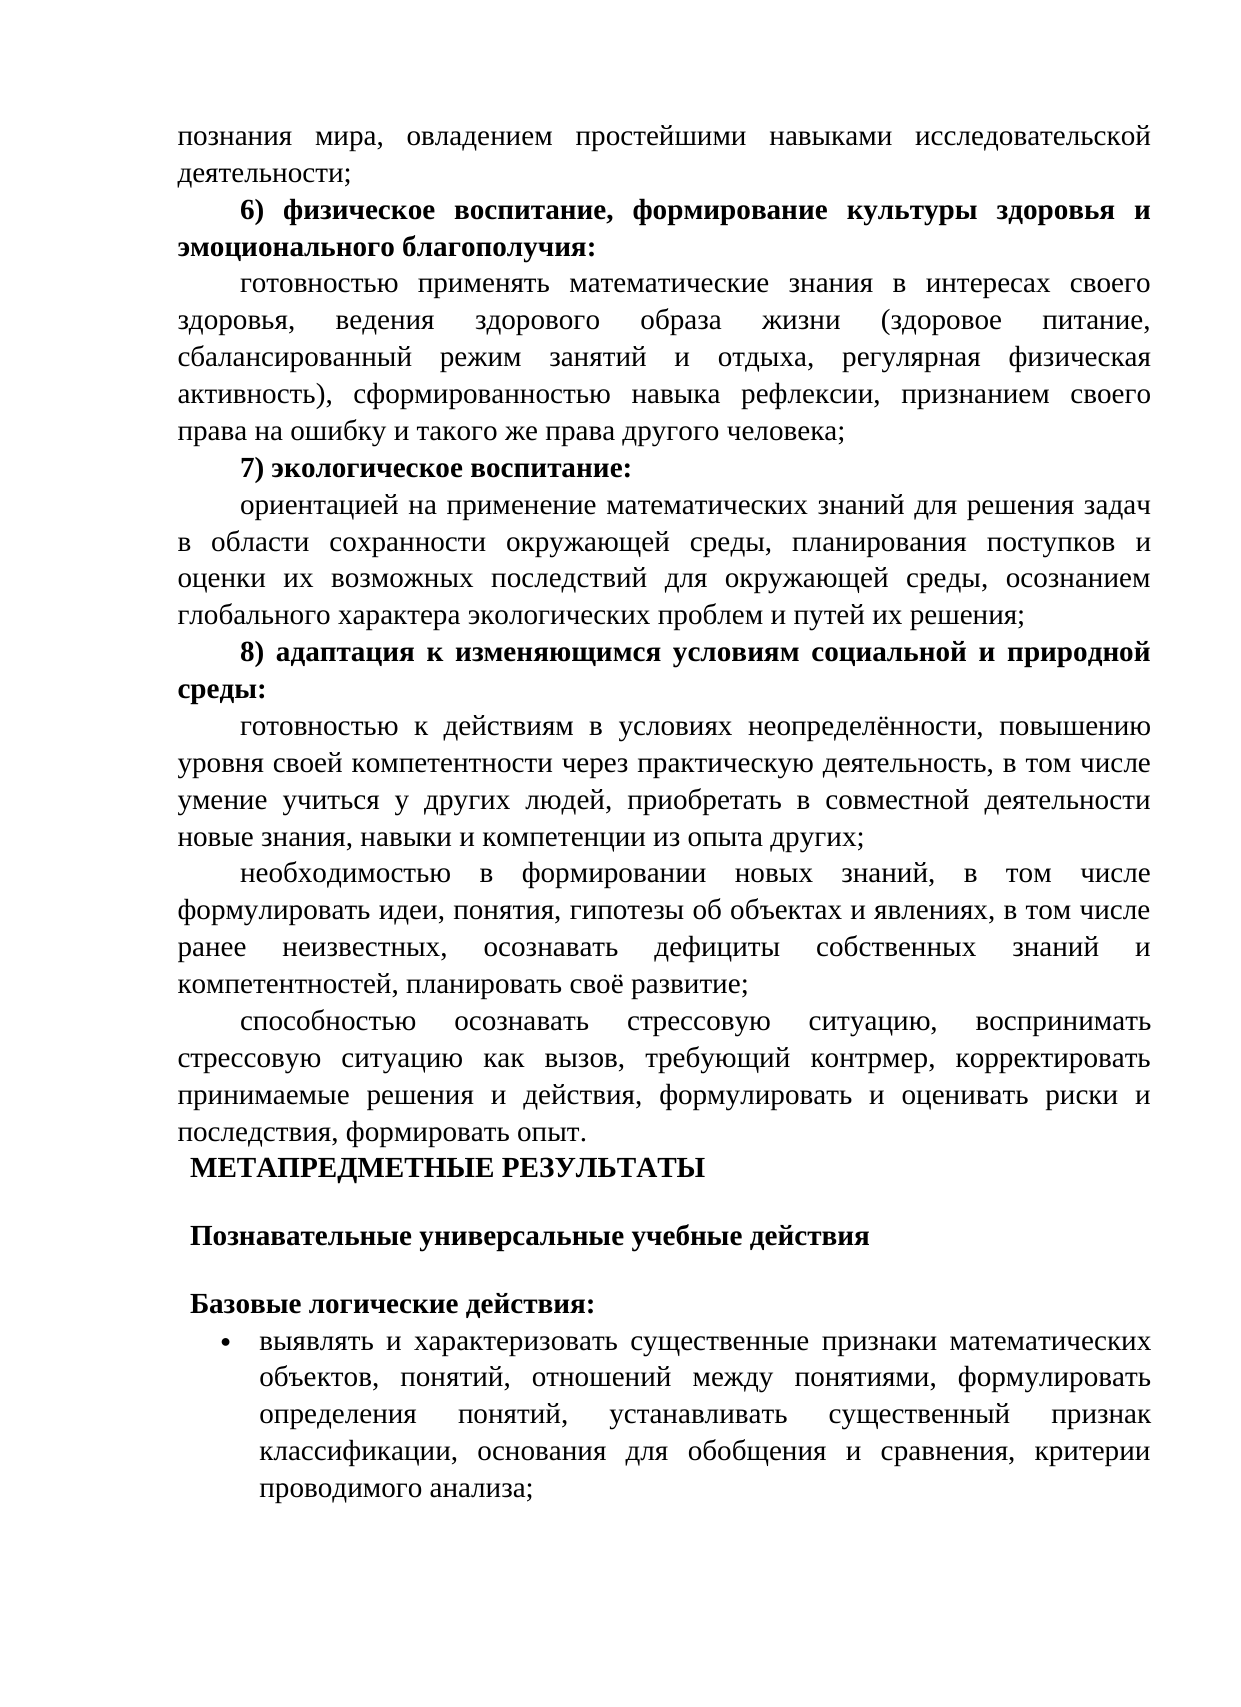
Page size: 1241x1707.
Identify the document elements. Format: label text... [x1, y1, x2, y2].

text 6) физическое воспитание, формирование культуры здоровья и эмоционального благополучия: [177, 192, 1152, 262]
text необходимостью в формировании новых знаний, в том числе формулировать идеи, понятия, гипотезы об объектах и явлениях, в том числе ранее неизвестных, осознавать дефициты собственных знаний и компетентностей, планировать своё развитие; [177, 856, 1152, 1000]
text способностью осознавать стрессовую ситуацию, воспринимать стрессовую ситуацию как вызов, требующий контрмер, корректировать принимаемые решения и действия, формулировать и оценивать риски и последствия, формировать опыт. [177, 1003, 1152, 1147]
text 8) адаптация к изменяющимся условиям социальной и природной среды: [177, 634, 1152, 705]
text ориентацией на применение математических знаний для решения задач в области сохранности окружающей среды, планирования поступков и оценки их возможных последствий для окружающей среды, осознанием глобального характера экологических проблем и путей их решения; [177, 487, 1152, 631]
text готовностью применять математические знания в интересах своего здоровья, ведения здорового образа жизни (здоровое питание, сбалансированный режим занятий и отдыха, регулярная физическая активность), сформированностью навыка рефлексии, признанием своего права на ошибку и такого же права другого человека; [177, 266, 1152, 447]
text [177, 118, 1152, 188]
text Познавательные универсальные учебные действия [190, 1218, 1152, 1252]
text готовностью к действиям в условиях неопределённости, повышению уровня своей компетентности через практическую деятельность, в том числе умение учиться у других людей, приобретать в совместной деятельности новые знания, навыки и компетенции из опыта других; [177, 708, 1152, 852]
text Базовые логические действия: [190, 1286, 1152, 1319]
text МЕТАПРЕДМЕТНЫЕ РЕЗУЛЬТАТЫ [190, 1151, 1152, 1184]
list выявлять и характеризовать существенные признаки математических объектов, понятий, отношений между понятиями, формулировать определения понятий, устанавливать существенный признак классификации, основания для обобщения и сравнения, критерии проводимого анализа; [222, 1323, 1152, 1504]
text 7) экологическое воспитание: [177, 450, 1152, 483]
